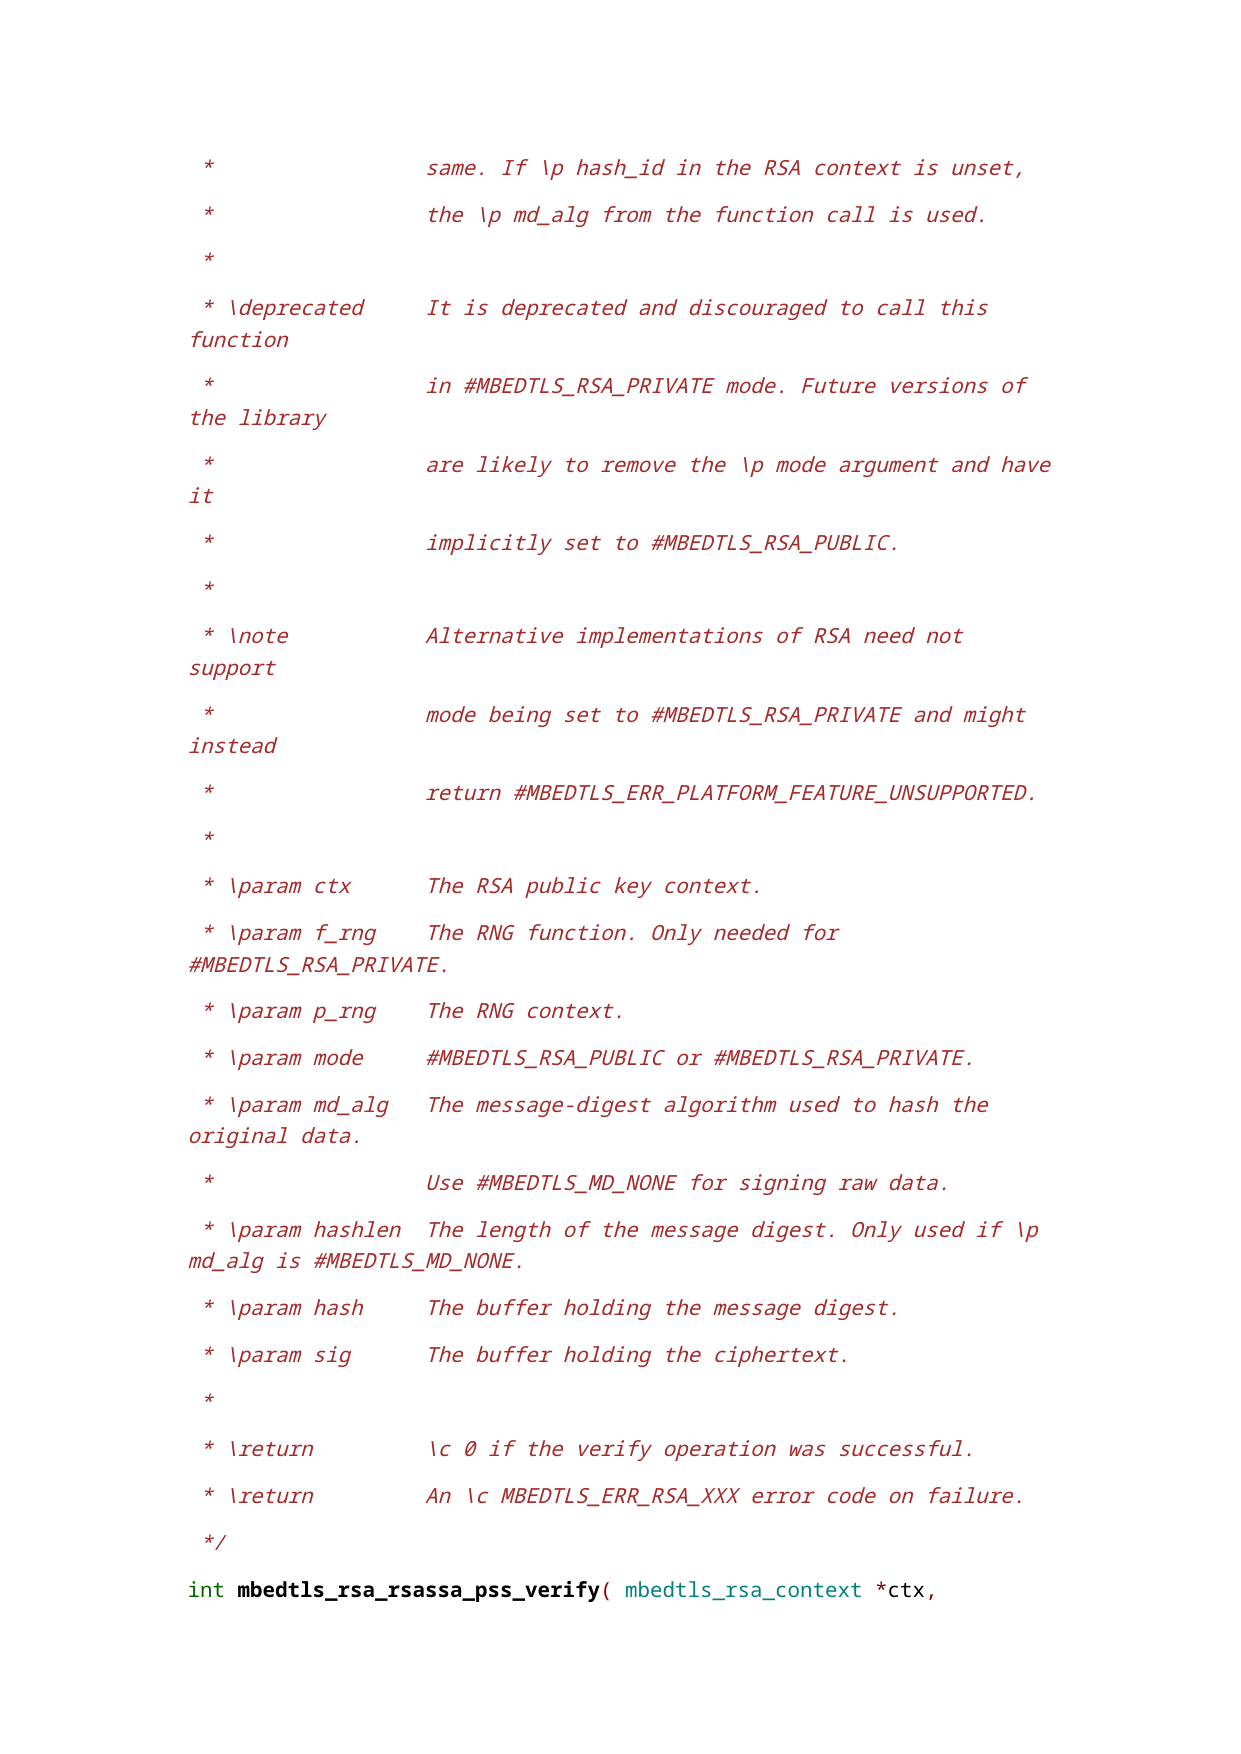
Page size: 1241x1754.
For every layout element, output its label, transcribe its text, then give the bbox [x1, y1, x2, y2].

text * \note Alternative implementations of RSA need not support [187, 619, 1053, 681]
text * implicitly set to #MBEDTLS_RSA_PUBLIC. [187, 525, 1053, 556]
text * \deprecated It is deprecated and discouraged to call this function [187, 291, 1053, 353]
text * same. If \p hash_id in the RSA context is unset, [187, 150, 1053, 181]
text * \param hashlen The length of the message digest. Only used if \p md_alg is #MBEDTLS_MD_NONE. [187, 1212, 1053, 1275]
text * mode being set to #MBEDTLS_RSA_PRIVATE and might instead [187, 697, 1053, 759]
text * Use #MBEDTLS_MD_NONE for signing raw data. [187, 1166, 1053, 1197]
text * return #MBEDTLS_ERR_PLATFORM_FEATURE_UNSUPPORTED. [187, 775, 1053, 806]
text * [187, 572, 1053, 603]
text * \param md_alg The message-digest algorithm used to hash the original data. [187, 1087, 1053, 1150]
text * \return \c 0 if the verify operation was successful. [187, 1431, 1053, 1462]
text * are likely to remove the \p mode argument and have it [187, 447, 1053, 509]
text * \param f_rng The RNG function. Only needed for #MBEDTLS_RSA_PRIVATE. [187, 916, 1053, 978]
text * [187, 1384, 1053, 1416]
text * [187, 822, 1053, 853]
text * \param ctx The RSA public key context. [187, 869, 1053, 900]
text * the \p md_alg from the function call is used. [187, 197, 1053, 228]
text * in #MBEDTLS_RSA_PRIVATE mode. Future versions of the library [187, 369, 1053, 431]
text * \param p_rng The RNG context. [187, 994, 1053, 1025]
text * \param hash The buffer holding the message digest. [187, 1291, 1053, 1322]
text * \param sig The buffer holding the ciphertext. [187, 1337, 1053, 1369]
text */ [187, 1525, 1053, 1556]
text int mbedtls_rsa_rsassa_pss_verify( mbedtls_rsa_context *ctx, [187, 1572, 1053, 1603]
text * \param mode #MBEDTLS_RSA_PUBLIC or #MBEDTLS_RSA_PRIVATE. [187, 1041, 1053, 1072]
text * [187, 244, 1053, 275]
text * \return An \c MBEDTLS_ERR_RSA_XXX error code on failure. [187, 1478, 1053, 1509]
